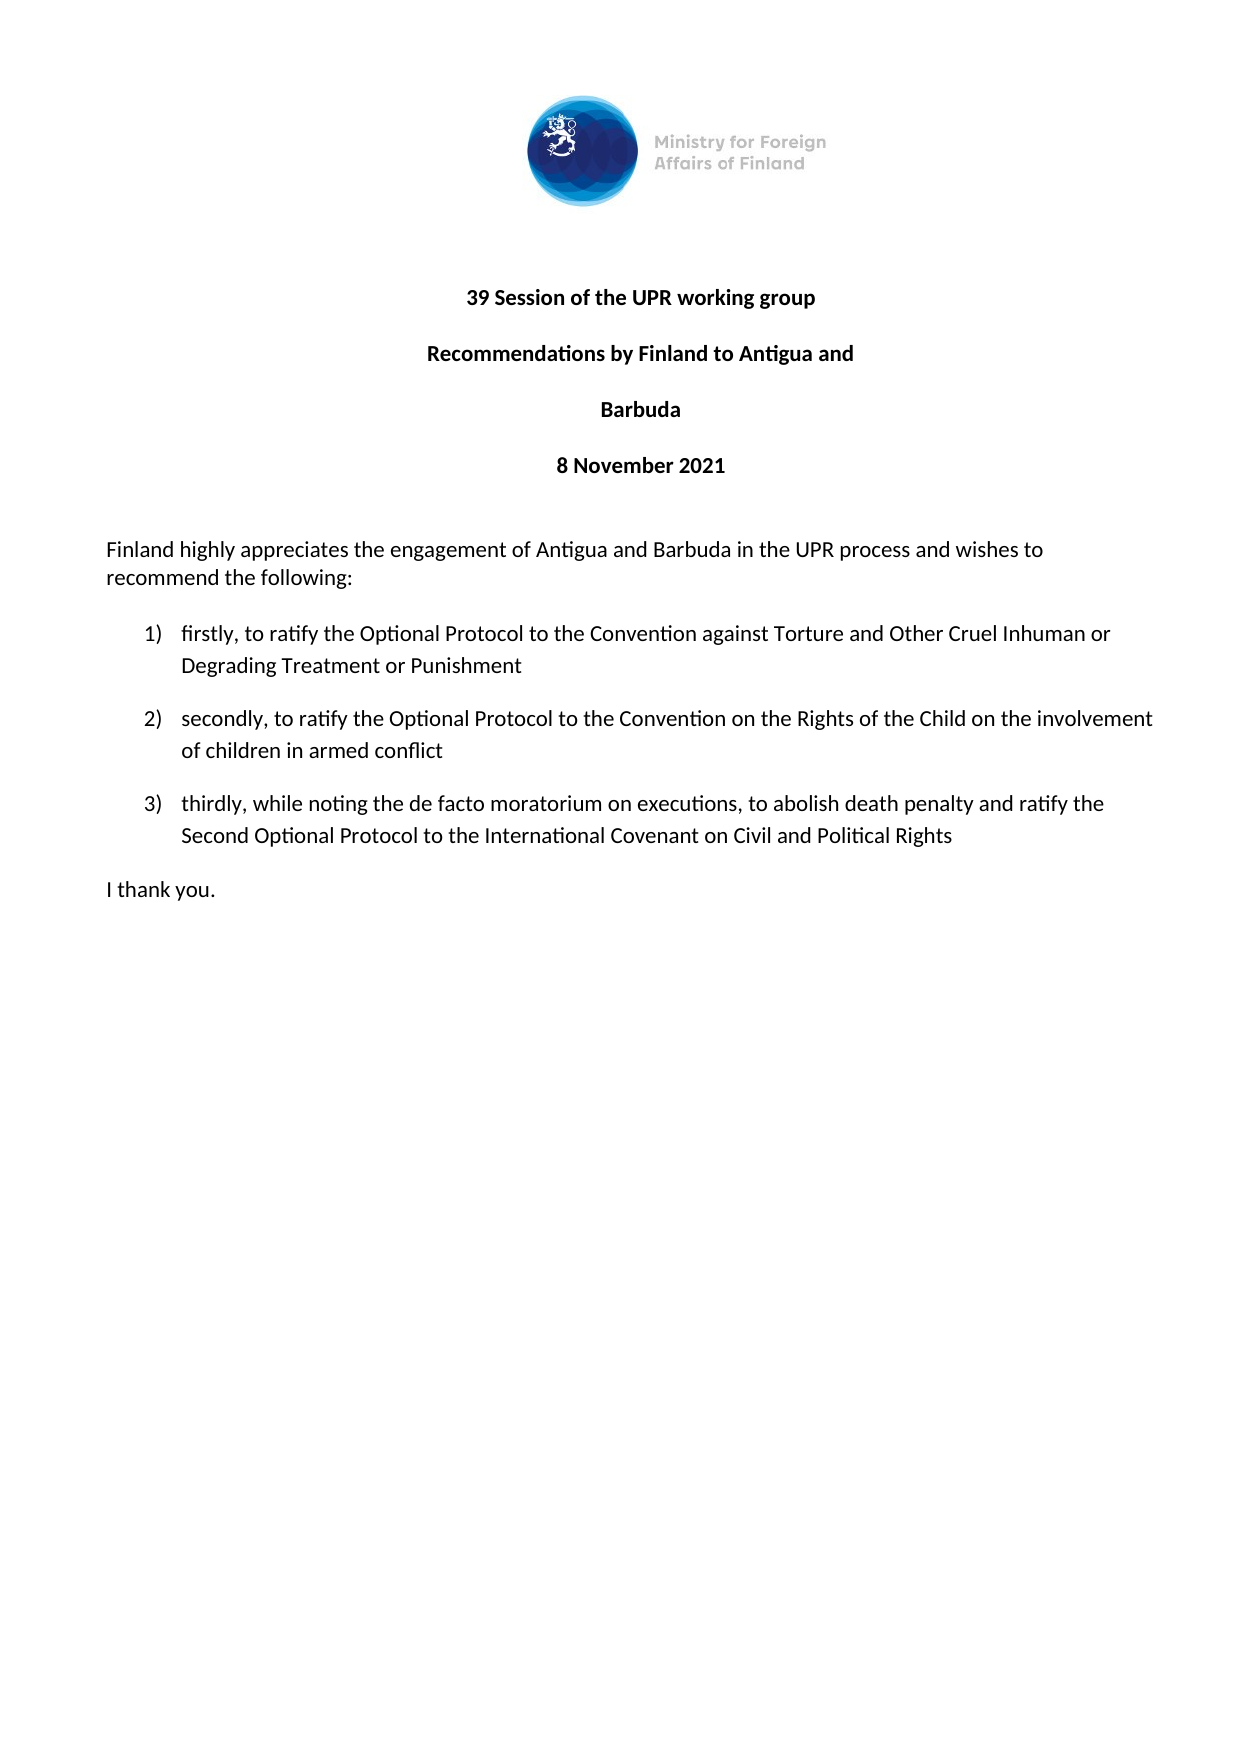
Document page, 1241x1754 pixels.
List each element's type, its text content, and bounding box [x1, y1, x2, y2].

list firstly, to ratify the Optional Protocol to the Convention against Torture and Other Cruel Inhuman or Degrading Treatment or Punishment [144, 619, 1161, 679]
picture [522, 95, 830, 214]
list secondly, to ratify the Optional Protocol to the Convention on the Rights of the Child on the involvement of children in armed conflict [144, 704, 1161, 764]
text Finland highly appreciates the engagement of Antigua and Barbuda in the UPR process and wishes to recommend the following: [106, 535, 1161, 591]
list thirdly, while noting the de facto moratorium on executions, to abolish death penalty and ratify the Second Optional Protocol to the International Covenant on Civil and Political Rights [144, 789, 1161, 850]
text I thank you. [106, 875, 1161, 903]
subtitle 39 Session of the UPR working group Recommendations by Finland to Antigua and Barbuda [393, 283, 888, 423]
subtitle 8 November 2021 [393, 451, 888, 479]
